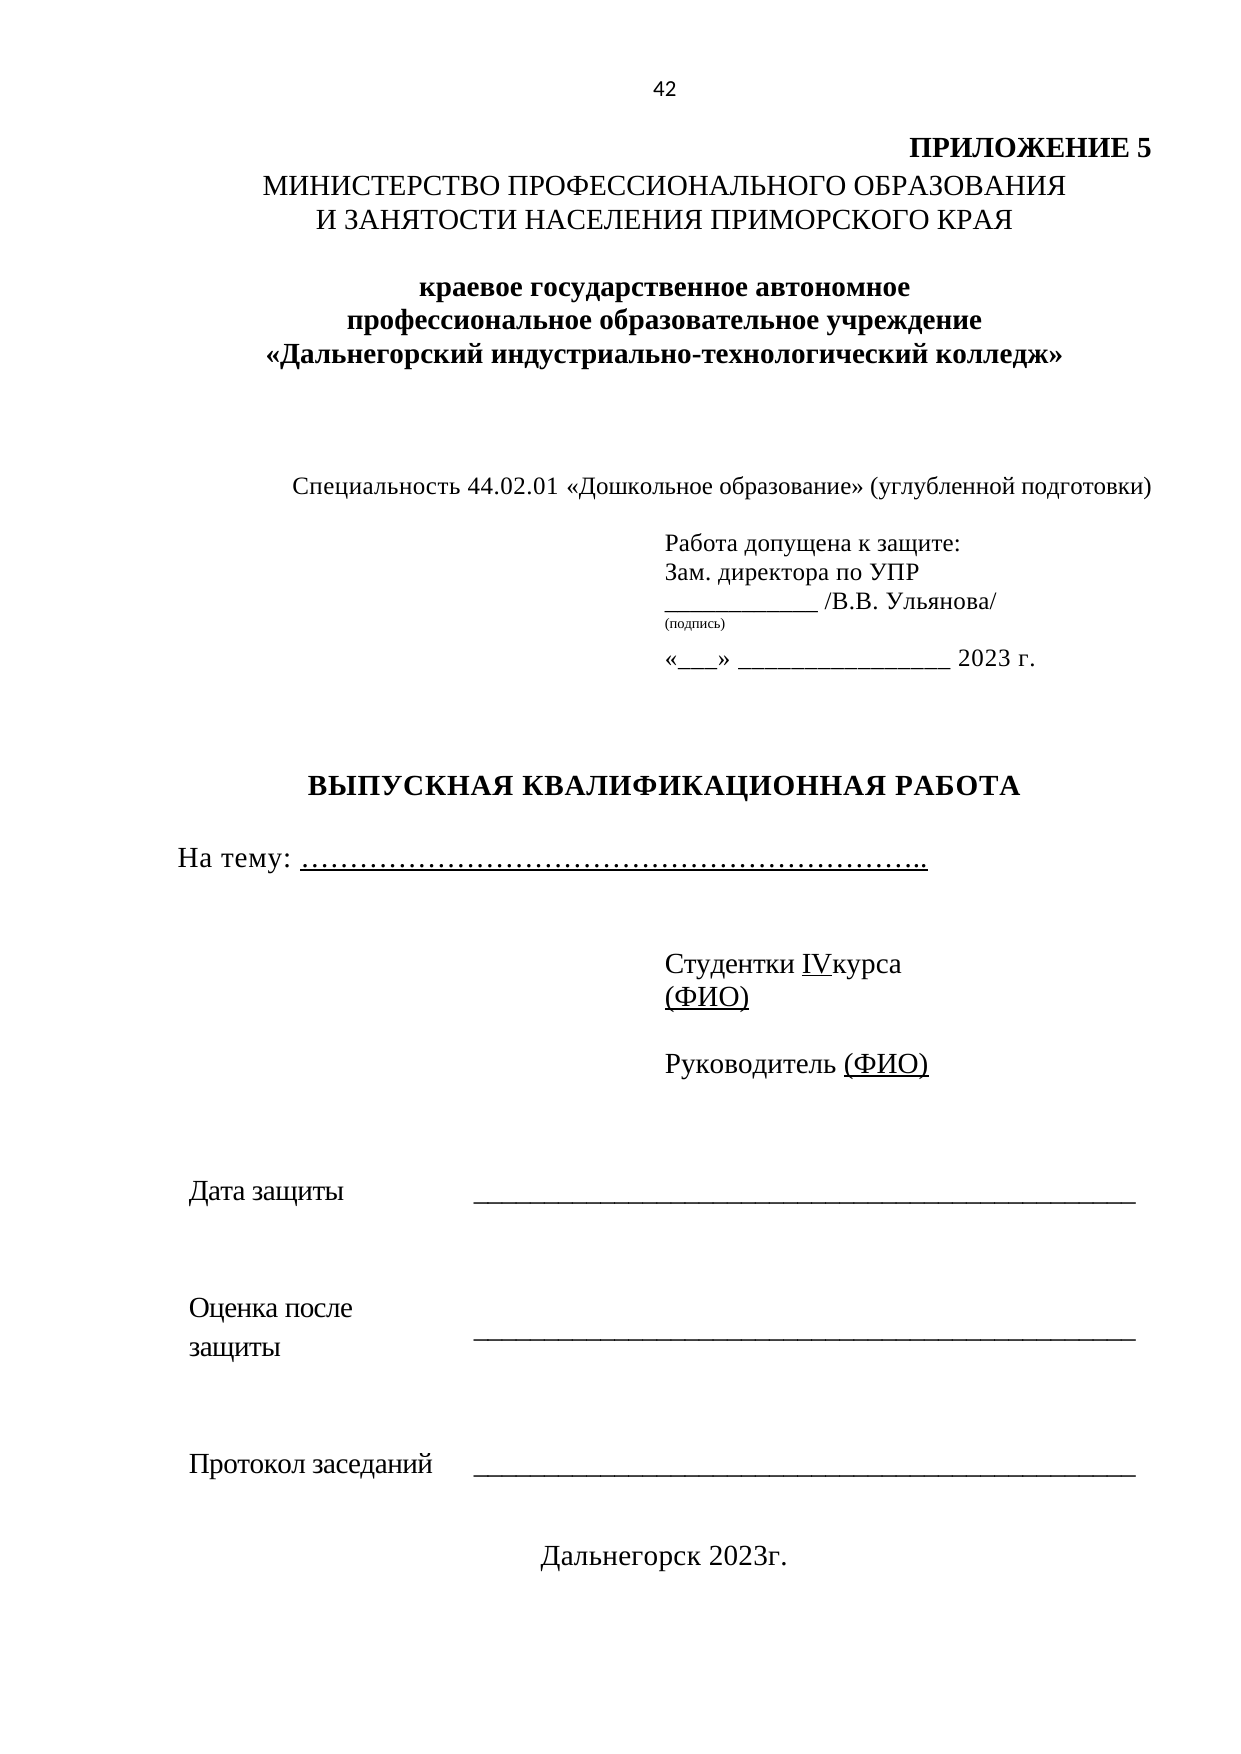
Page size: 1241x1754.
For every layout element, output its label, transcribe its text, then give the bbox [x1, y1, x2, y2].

text краевое государственное автономное [177, 269, 1152, 302]
text (ФИО) [664, 979, 1152, 1013]
table_header Дата защиты [177, 1114, 462, 1231]
text Зам. директора по УПР [664, 557, 1152, 586]
table_cell _______________________________________________ [462, 1387, 1152, 1505]
text Работа допущена к защите: [664, 528, 1152, 557]
text профессиональное образовательное учреждение [177, 302, 1152, 336]
text ____________ /В.В. Ульянова/ [664, 586, 1152, 615]
text И ЗАНЯТОСТИ НАСЕЛЕНИЯ ПРИМОРСКОГО КРАЯ [177, 202, 1152, 235]
text Студентки IVкурса [664, 946, 1152, 979]
text «Дальнегорский индустриально-технологический колледж» [177, 336, 1152, 369]
table_cell Протокол заседаний [177, 1387, 462, 1505]
text Специальность 44.02.01 «Дошкольное образование» (углубленной подготовки) [177, 471, 1152, 500]
table_cell Оценка после защиты [177, 1231, 462, 1387]
text Дальнегорск 2023г. [177, 1538, 1152, 1572]
text МИНИСТЕРСТВО ПРОФЕССИОНАЛЬНОГО ОБРАЗОВАНИЯ [177, 168, 1152, 202]
table_cell _______________________________________________ [462, 1231, 1152, 1387]
text «___» ________________ 2023 г. [664, 643, 1152, 672]
text (подпись) [664, 615, 1152, 643]
text Руководитель (ФИО) [664, 1046, 1152, 1080]
table_header _______________________________________________ [462, 1114, 1152, 1231]
text ВЫПУСКНАЯ КВАЛИФИКАЦИОННАЯ РАБОТА [177, 768, 1152, 802]
text На тему: ……………………………………………………….. [177, 840, 1152, 874]
subtitle ПРИЛОЖЕНИЕ 5 [177, 130, 1152, 163]
